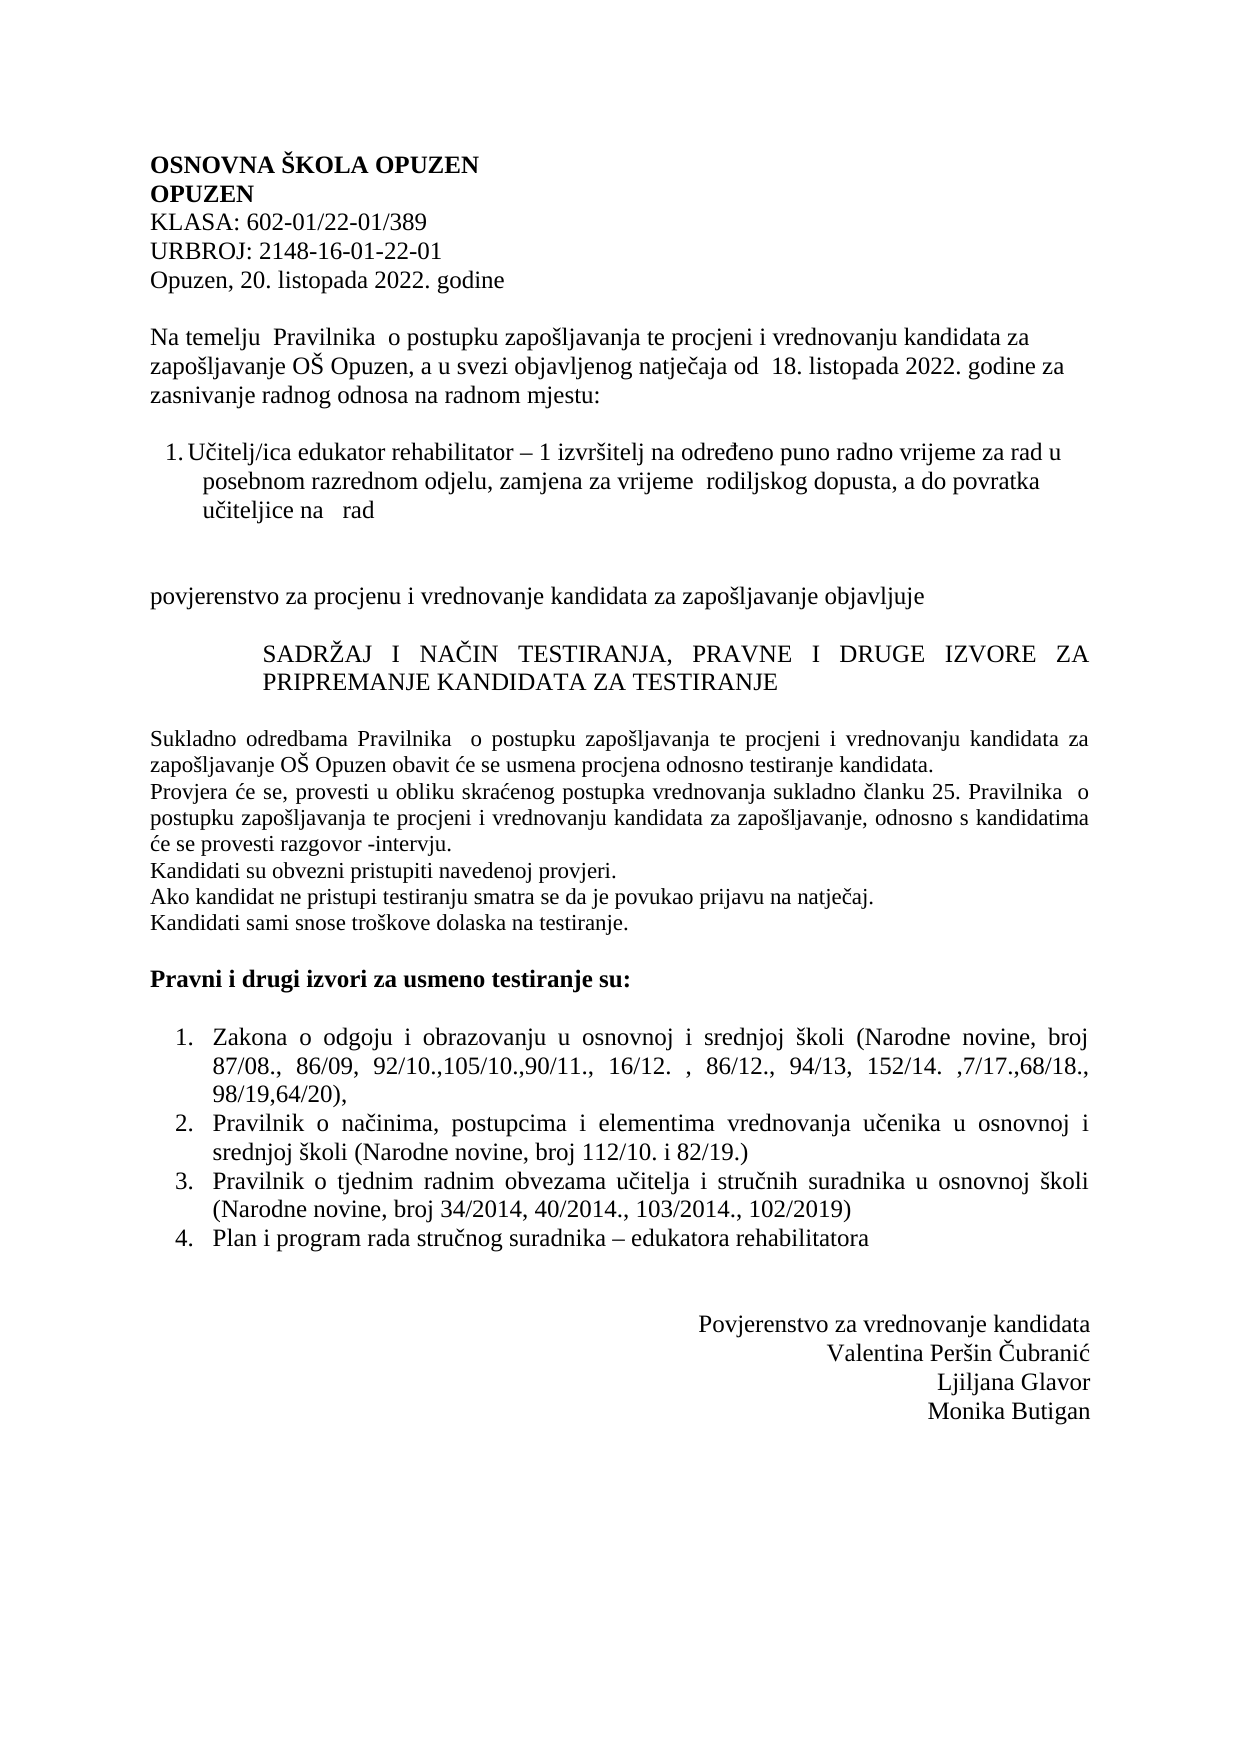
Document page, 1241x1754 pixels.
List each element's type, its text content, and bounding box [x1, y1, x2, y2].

text Valentina Peršin Čubranić [150, 1338, 1090, 1367]
text URBROJ: 2148-16-01-22-01 [150, 236, 1090, 265]
text Pravni i drugi izvori za usmeno testiranje su: [150, 964, 1090, 993]
text Kandidati su obvezni pristupiti navedenoj provjeri. [150, 857, 1090, 883]
text Kandidati sami snose troškove dolaska na testiranje. [150, 909, 1090, 936]
text Sukladno odredbama Pravilnika o postupku zapošljavanja te procjeni i vrednovanju kandidata za zapošljavanje OŠ Opuzen obavit će se usmena procjena odnosno testiranje kandidata. [150, 725, 1090, 778]
text Ako kandidat ne pristupi testiranju smatra se da je povukao prijavu na natječaj. [150, 883, 1090, 909]
text Provjera će se, provesti u obliku skraćenog postupka vrednovanja sukladno članku 25. Pravilnika o postupku zapošljavanja te procjeni i vrednovanju kandidata za zapošljavanje, odnosno s kandidatima će se provesti razgovor -intervju. [150, 778, 1090, 857]
text Na temelju Pravilnika o postupku zapošljavanja te procjeni i vrednovanju kandidata za zapošljavanje OŠ Opuzen, a u svezi objavljenog natječaja od 18. listopada 2022. godine za zasnivanje radnog odnosa na radnom mjestu: [150, 322, 1090, 409]
text OPUZEN [150, 179, 1090, 207]
text Ljiljana Glavor [150, 1367, 1090, 1396]
text Opuzen, 20. listopada 2022. godine [150, 265, 1090, 294]
list Pravilnik o načinima, postupcima i elementima vrednovanja učenika u osnovnoj i srednjoj školi (Narodne novine, broj 112/10. i 82/19.) [175, 1108, 1090, 1166]
text povjerenstvo za procjenu i vrednovanje kandidata za zapošljavanje objavljuje [150, 581, 1090, 610]
text Povjerenstvo za vrednovanje kandidata [150, 1309, 1090, 1338]
text Monika Butigan [150, 1396, 1090, 1424]
text KLASA: 602-01/22-01/389 [150, 207, 1090, 236]
list Plan i program rada stručnog suradnika – edukatora rehabilitatora [175, 1223, 1090, 1252]
list Zakona o odgoju i obrazovanju u osnovnoj i srednjoj školi (Narodne novine, broj 87/08., 86/09, 92/10.,105/10.,90/11., 16/12. , 86/12., 94/13, 152/14. ,7/17.,68/18., 98/19,64/20), [175, 1022, 1090, 1108]
text OSNOVNA ŠKOLA OPUZEN [150, 150, 1090, 179]
list Pravilnik o tjednim radnim obvezama učitelja i stručnih suradnika u osnovnoj školi (Narodne novine, broj 34/2014, 40/2014., 103/2014., 102/2019) [175, 1166, 1090, 1223]
text SADRŽAJ I NAČIN TESTIRANJA, PRAVNE I DRUGE IZVORE ZA PRIPREMANJE KANDIDATA ZA TESTIRANJE [262, 639, 1090, 696]
list Učitelj/ica edukator rehabilitator – 1 izvršitelj na određeno puno radno vrijeme za rad u posebnom razrednom odjelu, zamjena za vrijeme rodiljskog dopusta, a do povratka učiteljice na rad [165, 437, 1090, 524]
